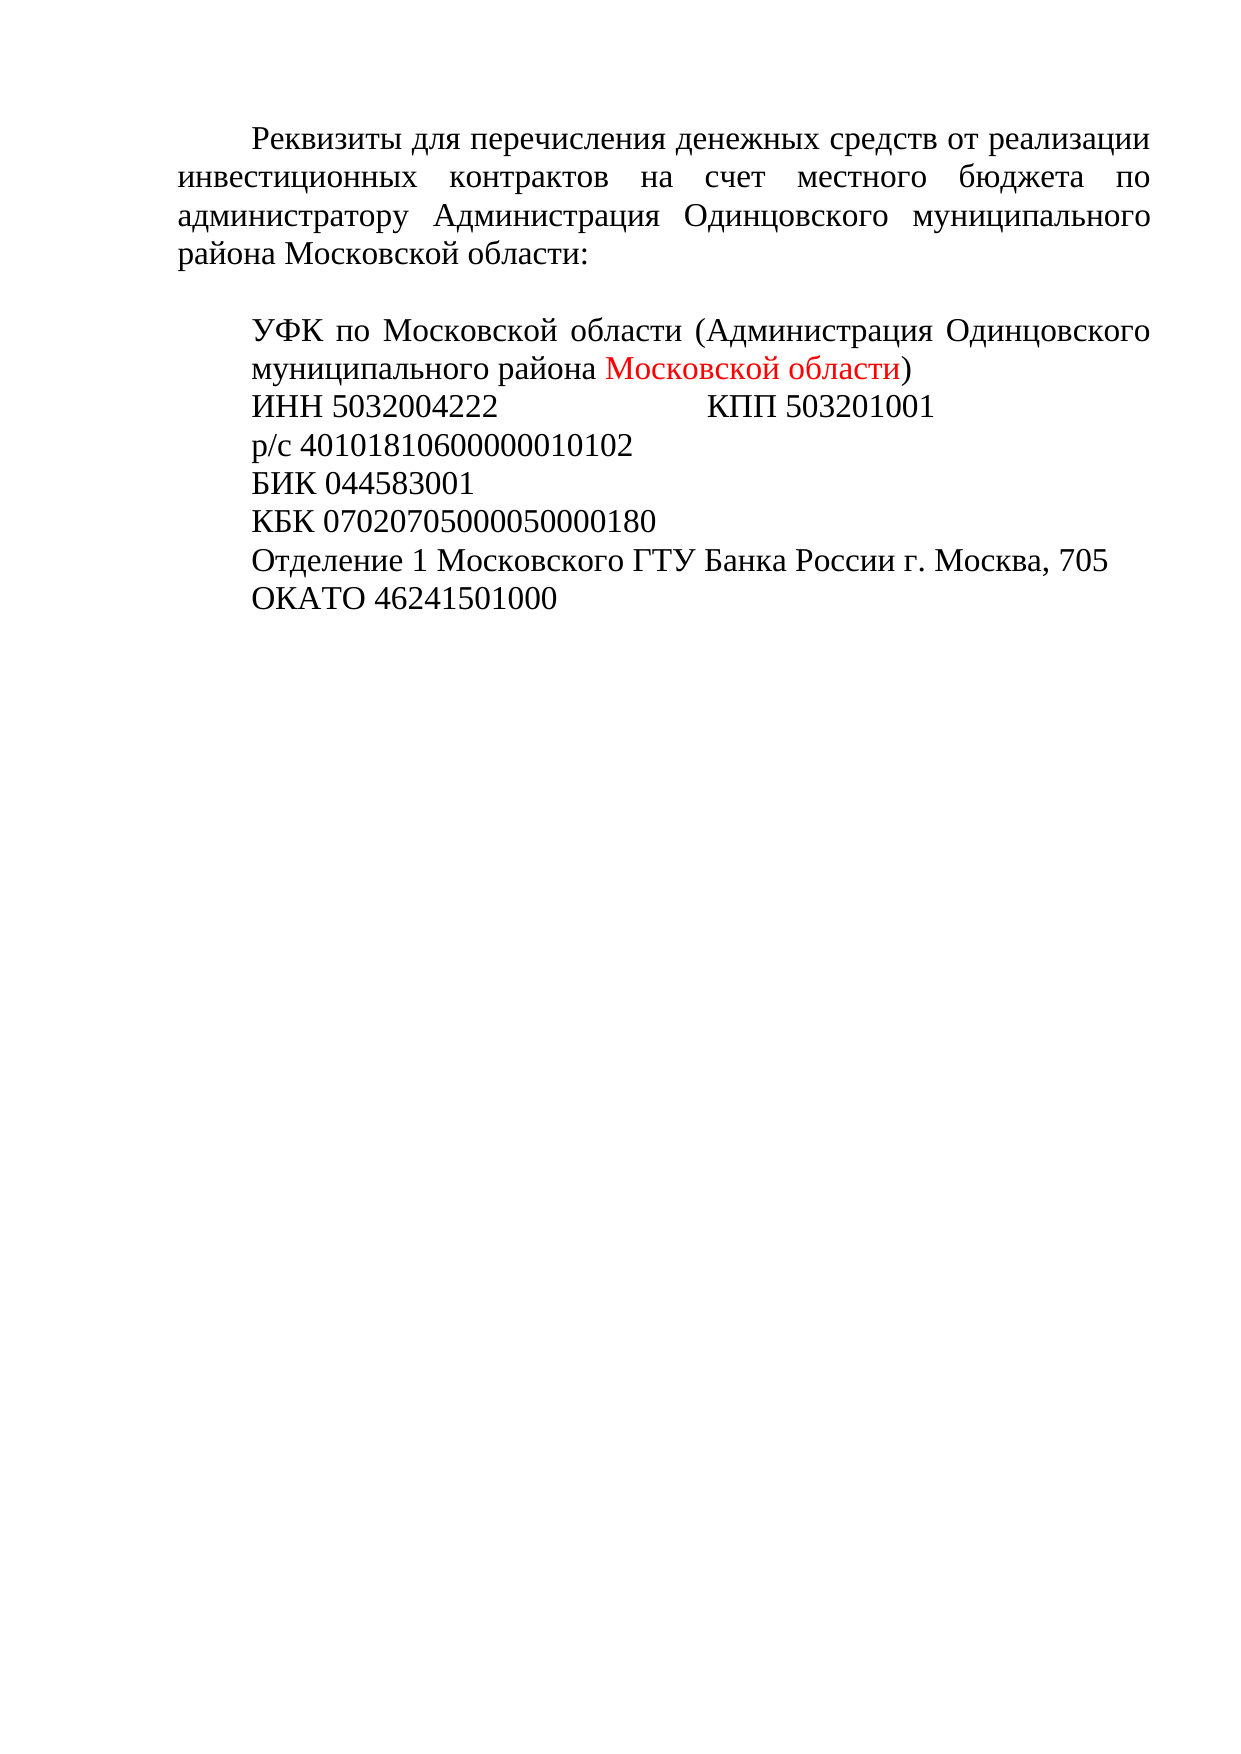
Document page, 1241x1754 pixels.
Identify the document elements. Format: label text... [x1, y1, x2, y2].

text р/с 40101810600000010102 [177, 425, 1152, 463]
text Реквизиты для перечисления денежных средств от реализации инвестиционных контрактов на счет местного бюджета по администратору Администрация Одинцовского муниципального района Московской области: [177, 118, 1152, 271]
text УФК по Московской области (Администрация Одинцовского муниципального района Московской области) [251, 310, 1152, 386]
text Отделение 1 Московского ГТУ Банка России г. Москва, 705 [177, 540, 1152, 578]
text ОКАТО 46241501000 [177, 578, 1152, 616]
text КБК 07020705000050000180 [177, 501, 1152, 540]
text ИНН 5032004222 КПП 503201001 [177, 386, 1152, 425]
text БИК 044583001 [177, 463, 1152, 501]
